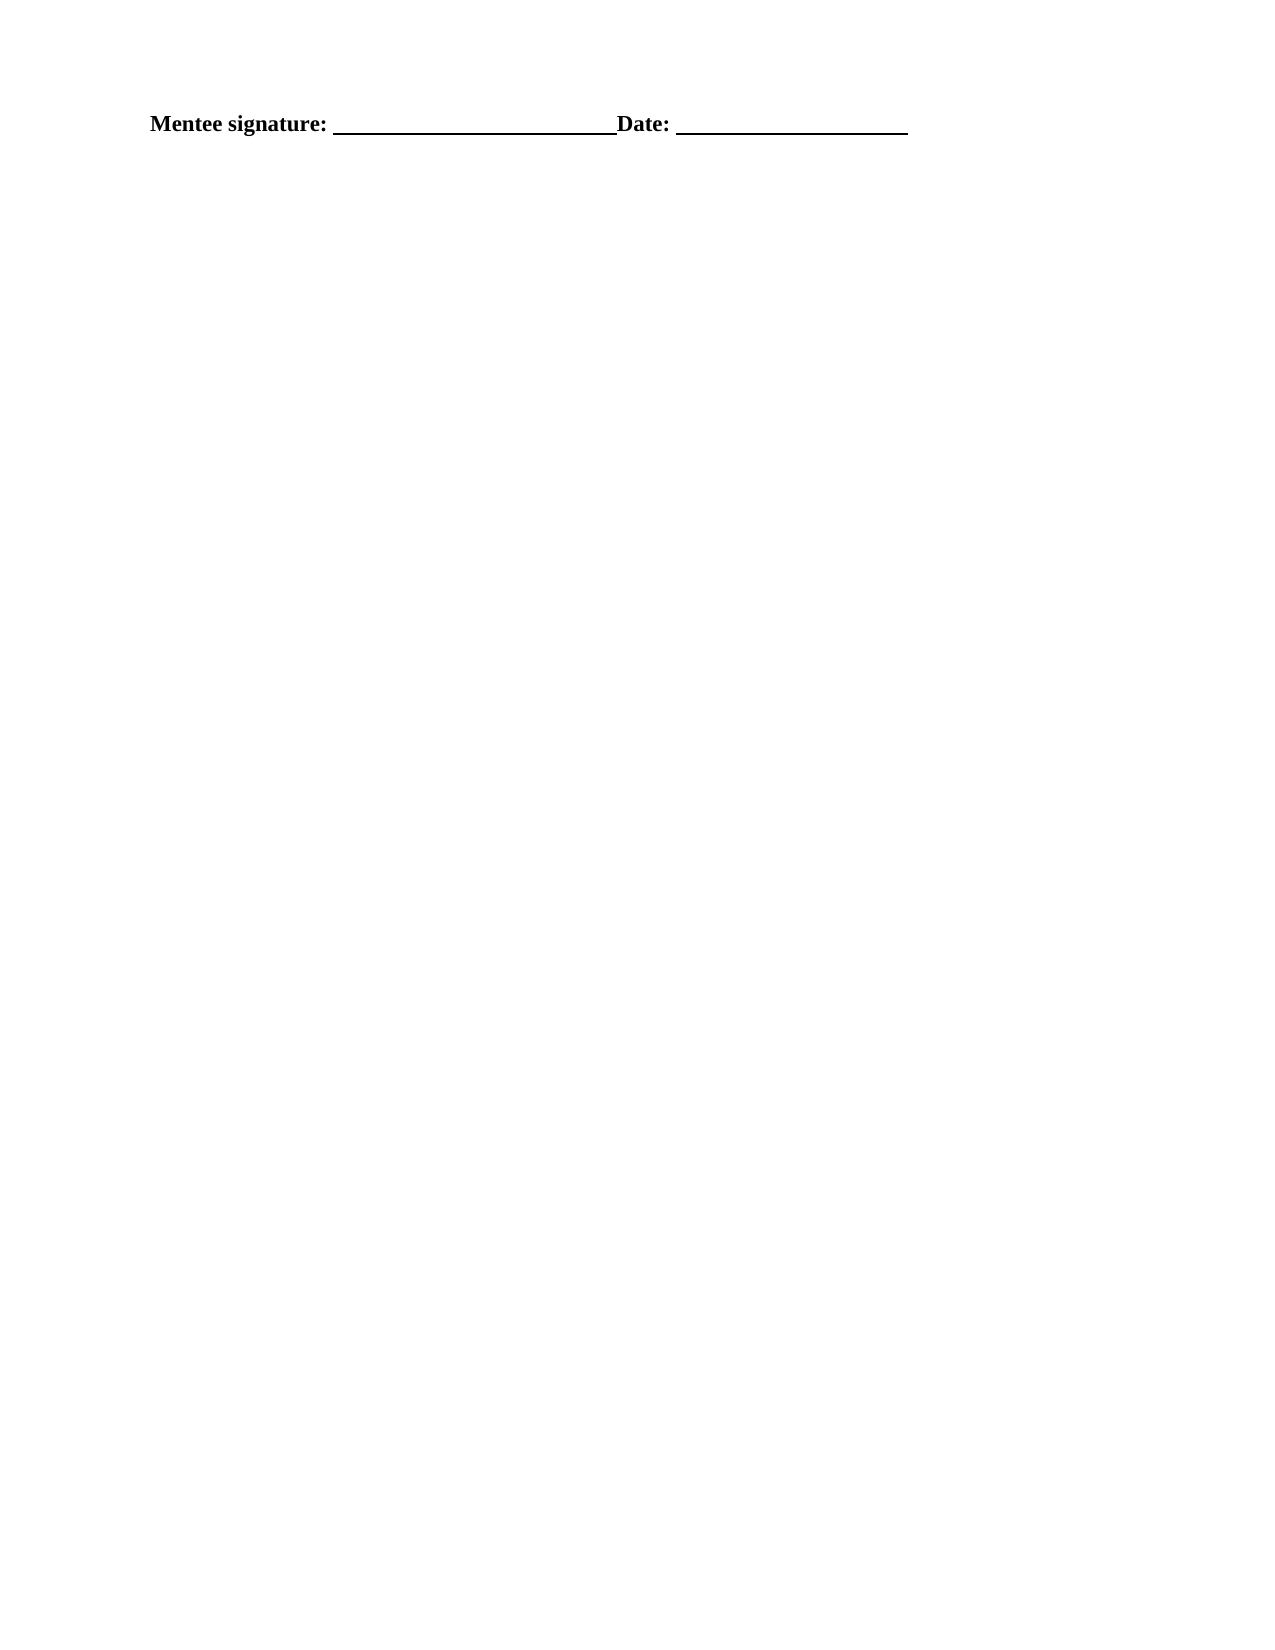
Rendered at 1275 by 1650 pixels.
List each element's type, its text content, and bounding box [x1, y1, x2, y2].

text Mentee signature: Date: [150, 110, 1137, 137]
